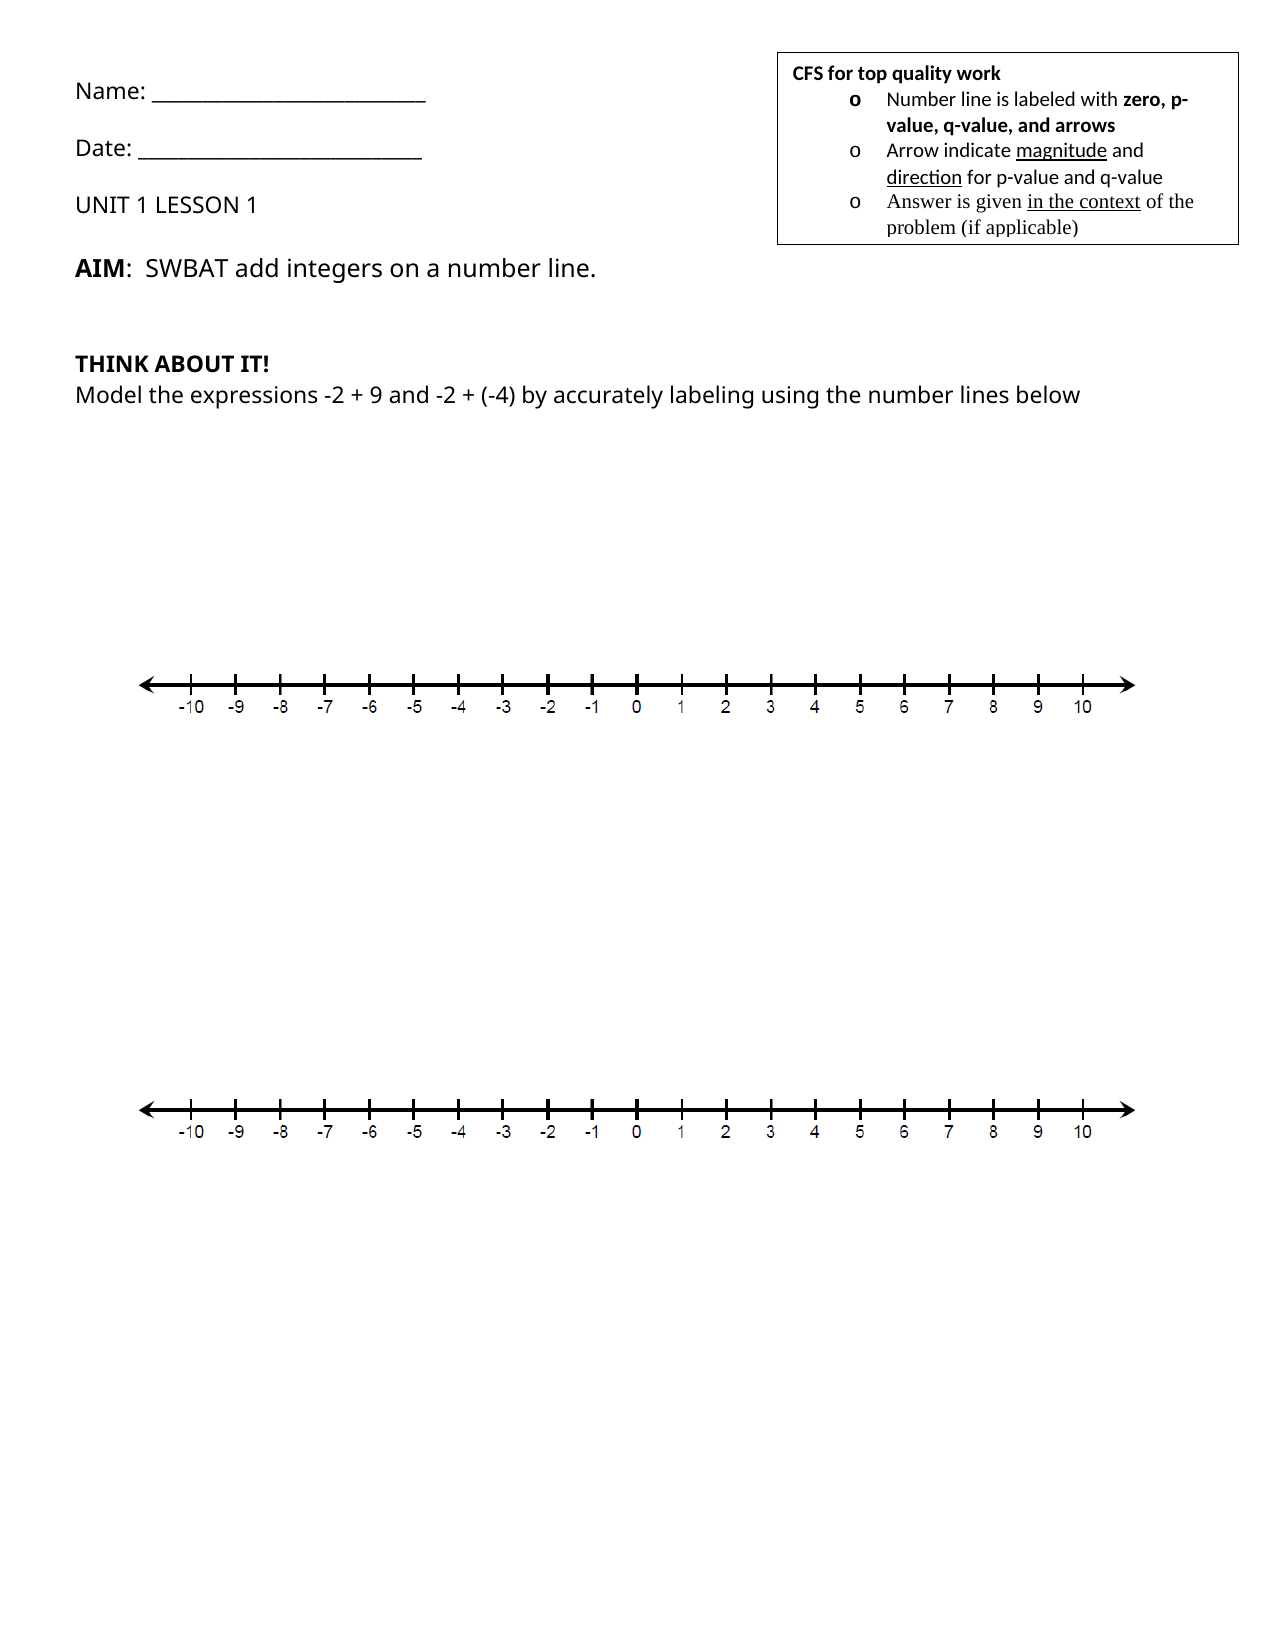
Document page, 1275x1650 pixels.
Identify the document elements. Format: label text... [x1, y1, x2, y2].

picture [137, 1093, 1137, 1140]
text THINK ABOUT IT! [75, 348, 1200, 379]
text UNIT 1 LESSON 1 [75, 188, 777, 220]
list Name: ___________________________ [75, 75, 777, 106]
text Model the expressions -2 + 9 and -2 + (-4) by accurately labeling using the number lines below [75, 379, 1200, 410]
picture [137, 668, 1137, 715]
text Date: ____________________________ [75, 132, 777, 163]
text AIM: SWBAT add integers on a number line. [75, 251, 1200, 285]
